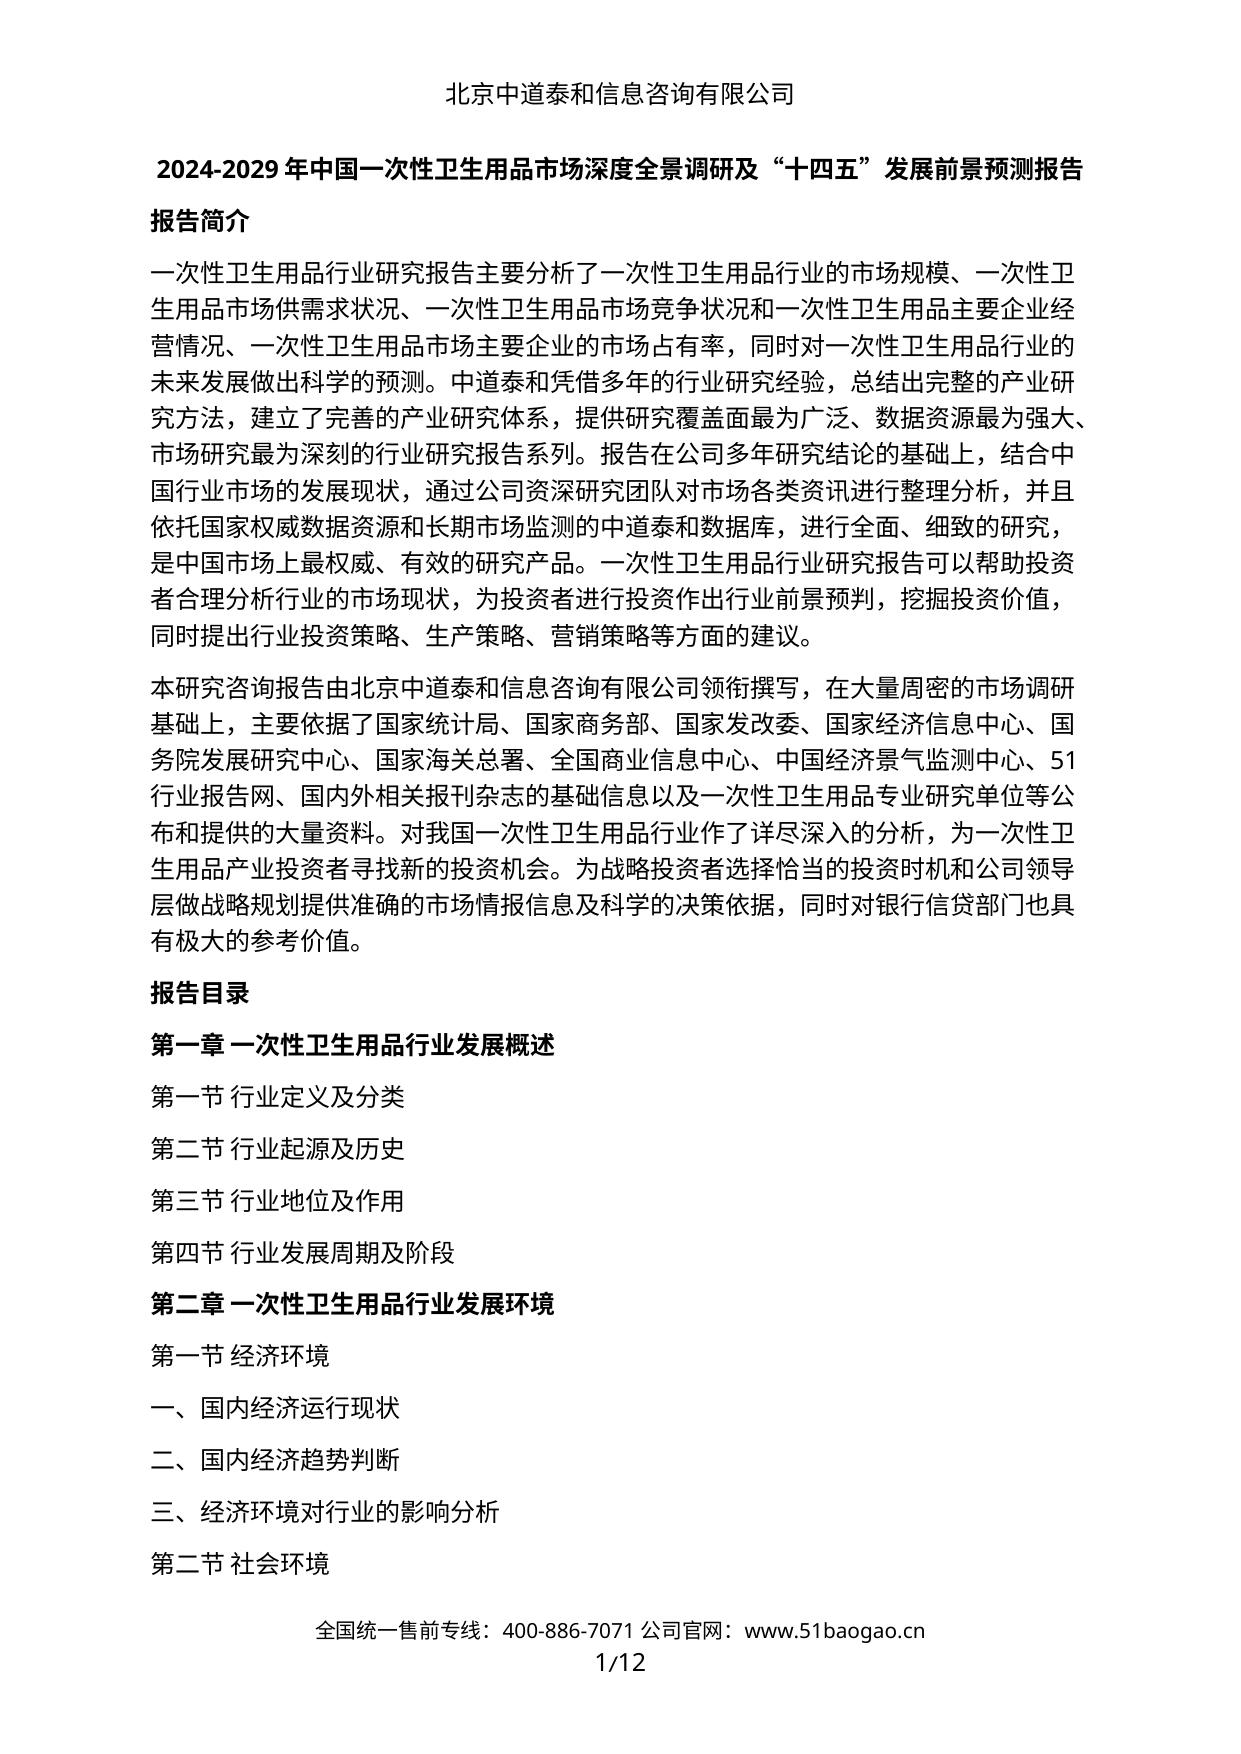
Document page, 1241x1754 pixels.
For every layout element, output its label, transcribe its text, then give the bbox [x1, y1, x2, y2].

text 报告简介 [150, 202, 1090, 238]
text 一次性卫生用品行业研究报告主要分析了一次性卫生用品行业的市场规模、一次性卫生用品市场供需求状况、一次性卫生用品市场竞争状况和一次性卫生用品主要企业经营情况、一次性卫生用品市场主要企业的市场占有率，同时对一次性卫生用品行业的未来发展做出科学的预测。中道泰和凭借多年的行业研究经验，总结出完整的产业研究方法，建立了完善的产业研究体系，提供研究覆盖面最为广泛、数据资源最为强大、市场研究最为深刻的行业研究报告系列。报告在公司多年研究结论的基础上，结合中国行业市场的发展现状，通过公司资深研究团队对市场各类资讯进行整理分析，并且依托国家权威数据资源和长期市场监测的中道泰和数据库，进行全面、细致的研究，是中国市场上最权威、有效的研究产品。一次性卫生用品行业研究报告可以帮助投资者合理分析行业的市场现状，为投资者进行投资作出行业前景预判，挖掘投资价值，同时提出行业投资策略、生产策略、营销策略等方面的建议。 [150, 254, 1090, 652]
text 第二章 一次性卫生用品行业发展环境 [150, 1285, 1090, 1321]
text 三、经济环境对行业的影响分析 [150, 1492, 1090, 1529]
text 第一章 一次性卫生用品行业发展概述 [150, 1026, 1090, 1062]
text 第二节 社会环境 [150, 1544, 1090, 1581]
text 第一节 经济环境 [150, 1337, 1090, 1373]
text 2024-2029年中国一次性卫生用品市场深度全景调研及“十四五”发展前景预测报告 [150, 150, 1090, 186]
text 一、国内经济运行现状 [150, 1389, 1090, 1425]
text 第一节 行业定义及分类 [150, 1077, 1090, 1114]
text 本研究咨询报告由北京中道泰和信息咨询有限公司领衔撰写，在大量周密的市场调研基础上，主要依据了国家统计局、国家商务部、国家发改委、国家经济信息中心、国务院发展研究中心、国家海关总署、全国商业信息中心、中国经济景气监测中心、51行业报告网、国内外相关报刊杂志的基础信息以及一次性卫生用品专业研究单位等公布和提供的大量资料。对我国一次性卫生用品行业作了详尽深入的分析，为一次性卫生用品产业投资者寻找新的投资机会。为战略投资者选择恰当的投资时机和公司领导层做战略规划提供准确的市场情报信息及科学的决策依据，同时对银行信贷部门也具有极大的参考价值。 [150, 668, 1090, 958]
text 报告目录 [150, 974, 1090, 1010]
text 第二节 行业起源及历史 [150, 1129, 1090, 1166]
text 第三节 行业地位及作用 [150, 1181, 1090, 1217]
text 二、国内经济趋势判断 [150, 1441, 1090, 1477]
text 第四节 行业发展周期及阶段 [150, 1233, 1090, 1269]
